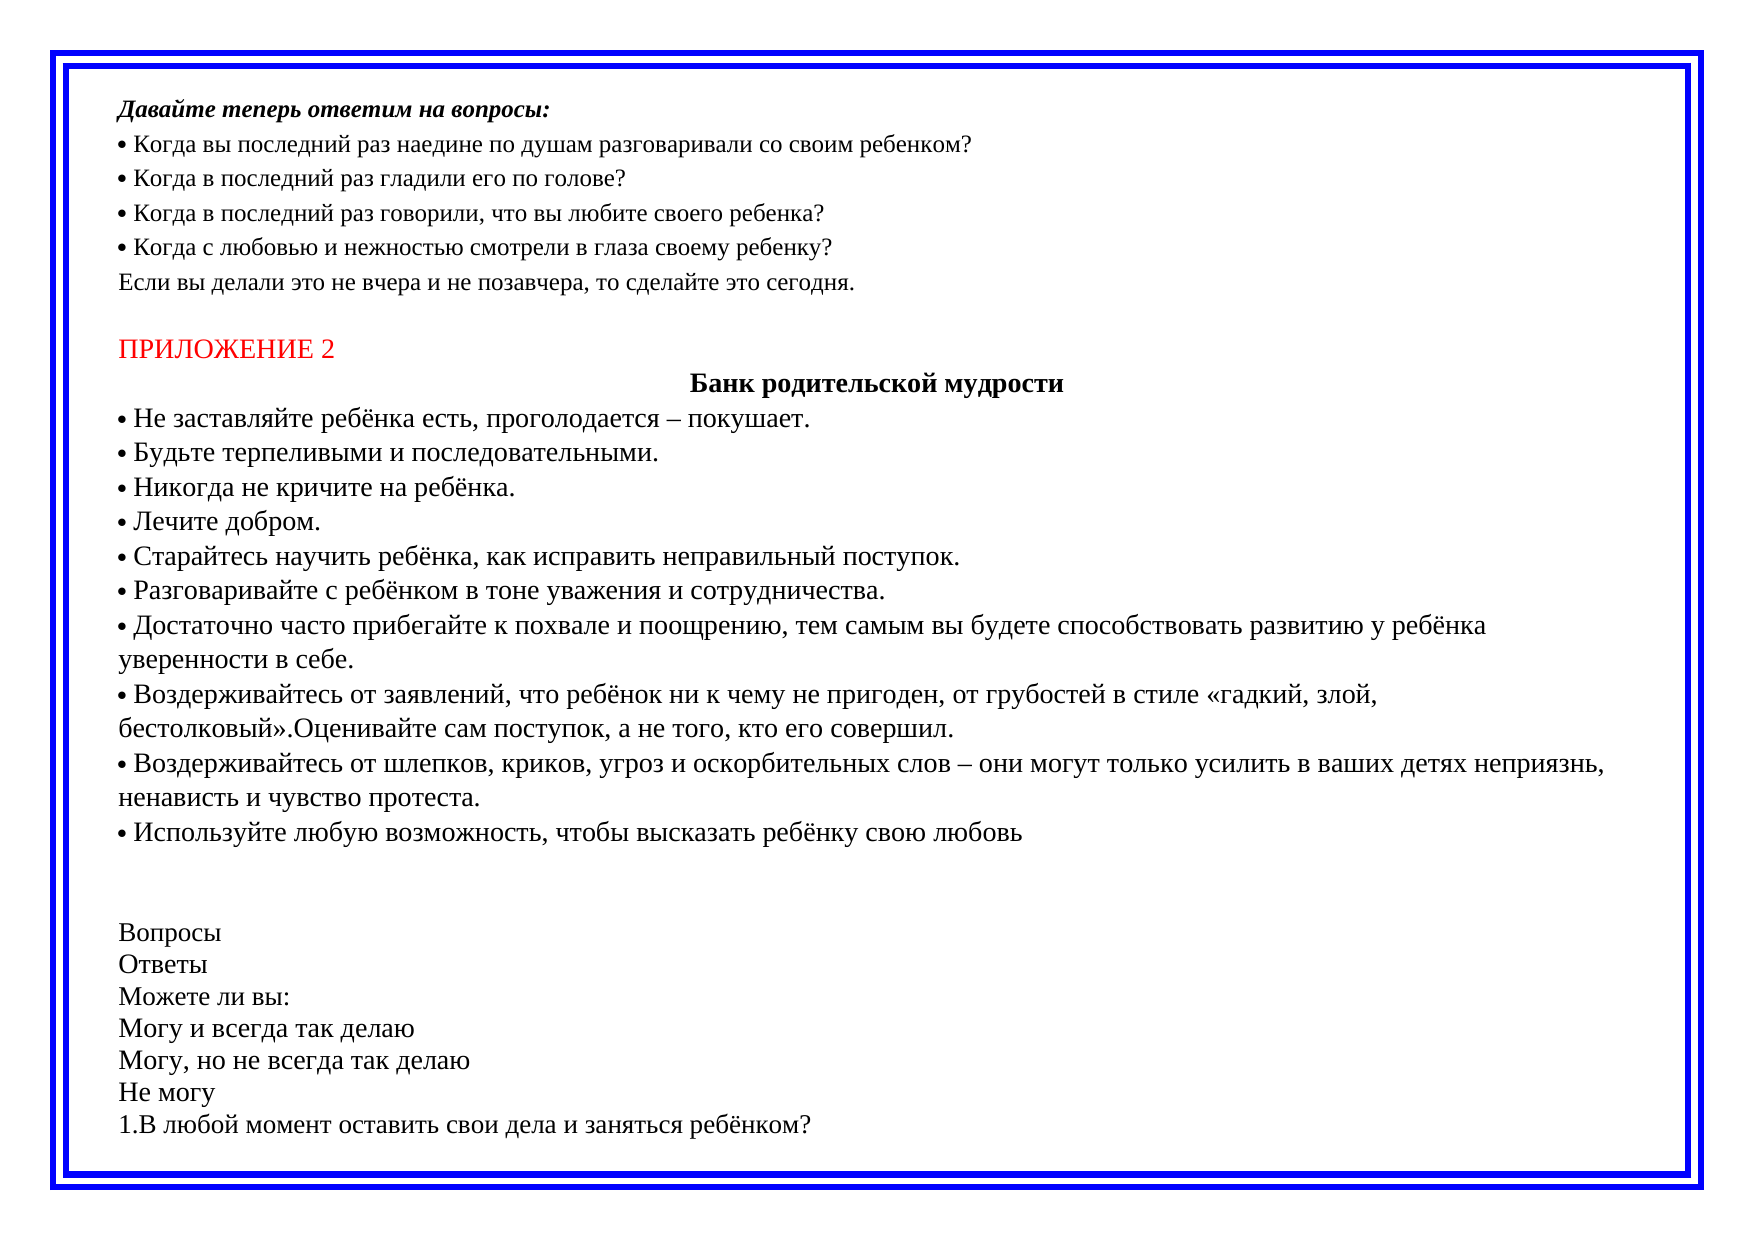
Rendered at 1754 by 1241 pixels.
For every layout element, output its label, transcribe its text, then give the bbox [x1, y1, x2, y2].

text Старайтесь научить ребёнка, как исправить неправильный поступок. [118, 537, 1636, 571]
text Будьте терпеливыми и последовательными. [118, 433, 1636, 468]
text Не могу [118, 1076, 1636, 1108]
text Могу, но не всегда так делаю [118, 1043, 1636, 1076]
text Лечите добром. [118, 502, 1636, 537]
text Когда вы последний раз наедине по душам разговаривали со своим ребенком? [118, 123, 1636, 157]
text ПРИЛОЖЕНИЕ 2 [118, 330, 1636, 364]
text Никогда не кричите на ребёнка. [118, 468, 1636, 502]
text Используйте любую возможность, чтобы высказать ребёнку свою любовь [118, 813, 1636, 847]
text Когда в последний раз гладили его по голове? [118, 157, 1636, 192]
text Могу и всегда так делаю [118, 1011, 1636, 1043]
text Вопросы [118, 916, 1636, 947]
text Давайте теперь ответим на вопросы: [118, 88, 1636, 123]
text Воздерживайтесь от шлепков, криков, угроз и оскорбительных слов – они могут только усилить в ваших детях неприязнь, ненависть и чувство протеста. [118, 744, 1636, 813]
text Достаточно часто прибегайте к похвале и поощрению, тем самым вы будете способствовать развитию у ребёнка уверенности в себе. [118, 606, 1636, 675]
text Когда с любовью и нежностью смотрели в глаза своему ребенку? [118, 226, 1636, 261]
text Можете ли вы: [118, 979, 1636, 1011]
text 1.В любой момент оставить свои дела и заняться ребёнком? [118, 1108, 1636, 1139]
text Когда в последний раз говорили, что вы любите своего ребенка? [118, 192, 1636, 226]
text Ответы [118, 947, 1636, 979]
text Воздерживайтесь от заявлений, что ребёнок ни к чему не пригоден, от грубостей в стиле «гадкий, злой, бестолковый».Оценивайте сам поступок, а не того, кто его совершил. [118, 675, 1636, 744]
text Если вы делали это не вчера и не позавчера, то сделайте это сегодня. [118, 261, 1636, 295]
text Разговаривайте с ребёнком в тоне уважения и сотрудничества. [118, 571, 1636, 606]
text Банк родительской мудрости [118, 364, 1636, 399]
text Не заставляйте ребёнка есть, проголодается – покушает. [118, 399, 1636, 433]
